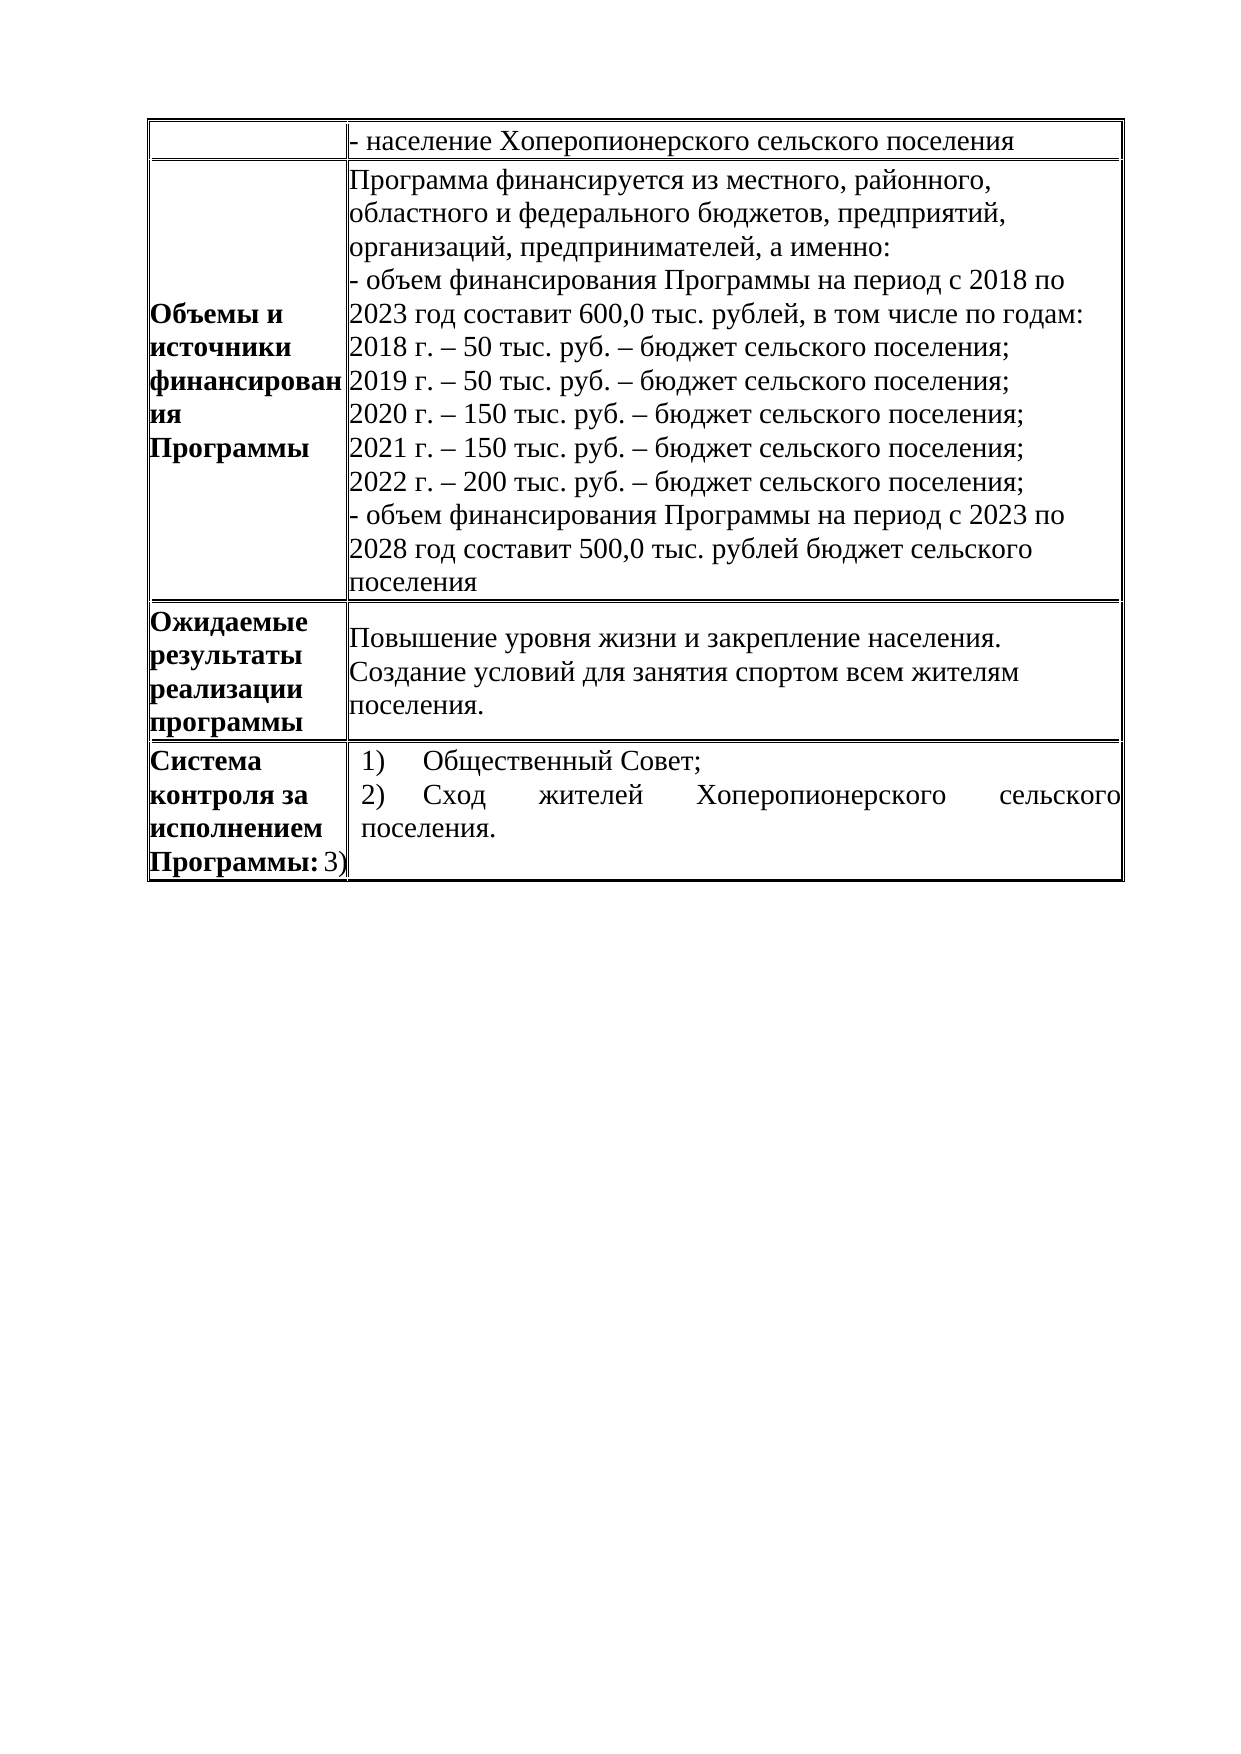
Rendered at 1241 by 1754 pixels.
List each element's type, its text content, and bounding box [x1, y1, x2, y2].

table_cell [150, 122, 348, 157]
table_cell Система контроля за исполнением Программы: [150, 739, 348, 879]
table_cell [348, 122, 1121, 157]
table_cell Общественный Совет; Сход жителей Хоперопионерского сельского поселения. [348, 739, 1122, 879]
table_cell Ожидаемые результаты реализации программы [150, 599, 346, 739]
table_cell Программа финансируется из местного, районного, областного и федерального бюджетов, предприятий, организаций, предпринимателей, а именно: - объем финансирования Программы на период с 2018 по 2023 год составит 600,0 тыс. рублей, в том числе по годам: 2018 г. – 50 тыс. руб. – бюджет сельского поселения; 2019 г. – 50 тыс. руб. – бюджет сельского поселения; 2020 г. – 150 тыс. руб. – бюджет сельского поселения; 2021 г. – 150 тыс. руб. – бюджет сельского поселения; 2022 г. – 200 тыс. руб. – бюджет сельского поселения; - объем финансирования Программы на период с 2023 по 2028 год составит 500,0 тыс. рублей бюджет сельского поселения [349, 158, 1122, 599]
table_cell Повышение уровня жизни и закрепление населения. Создание условий для занятия спортом всем жителям поселения. [349, 599, 1122, 739]
table_cell Объемы и источники финансирования Программы [150, 158, 346, 599]
